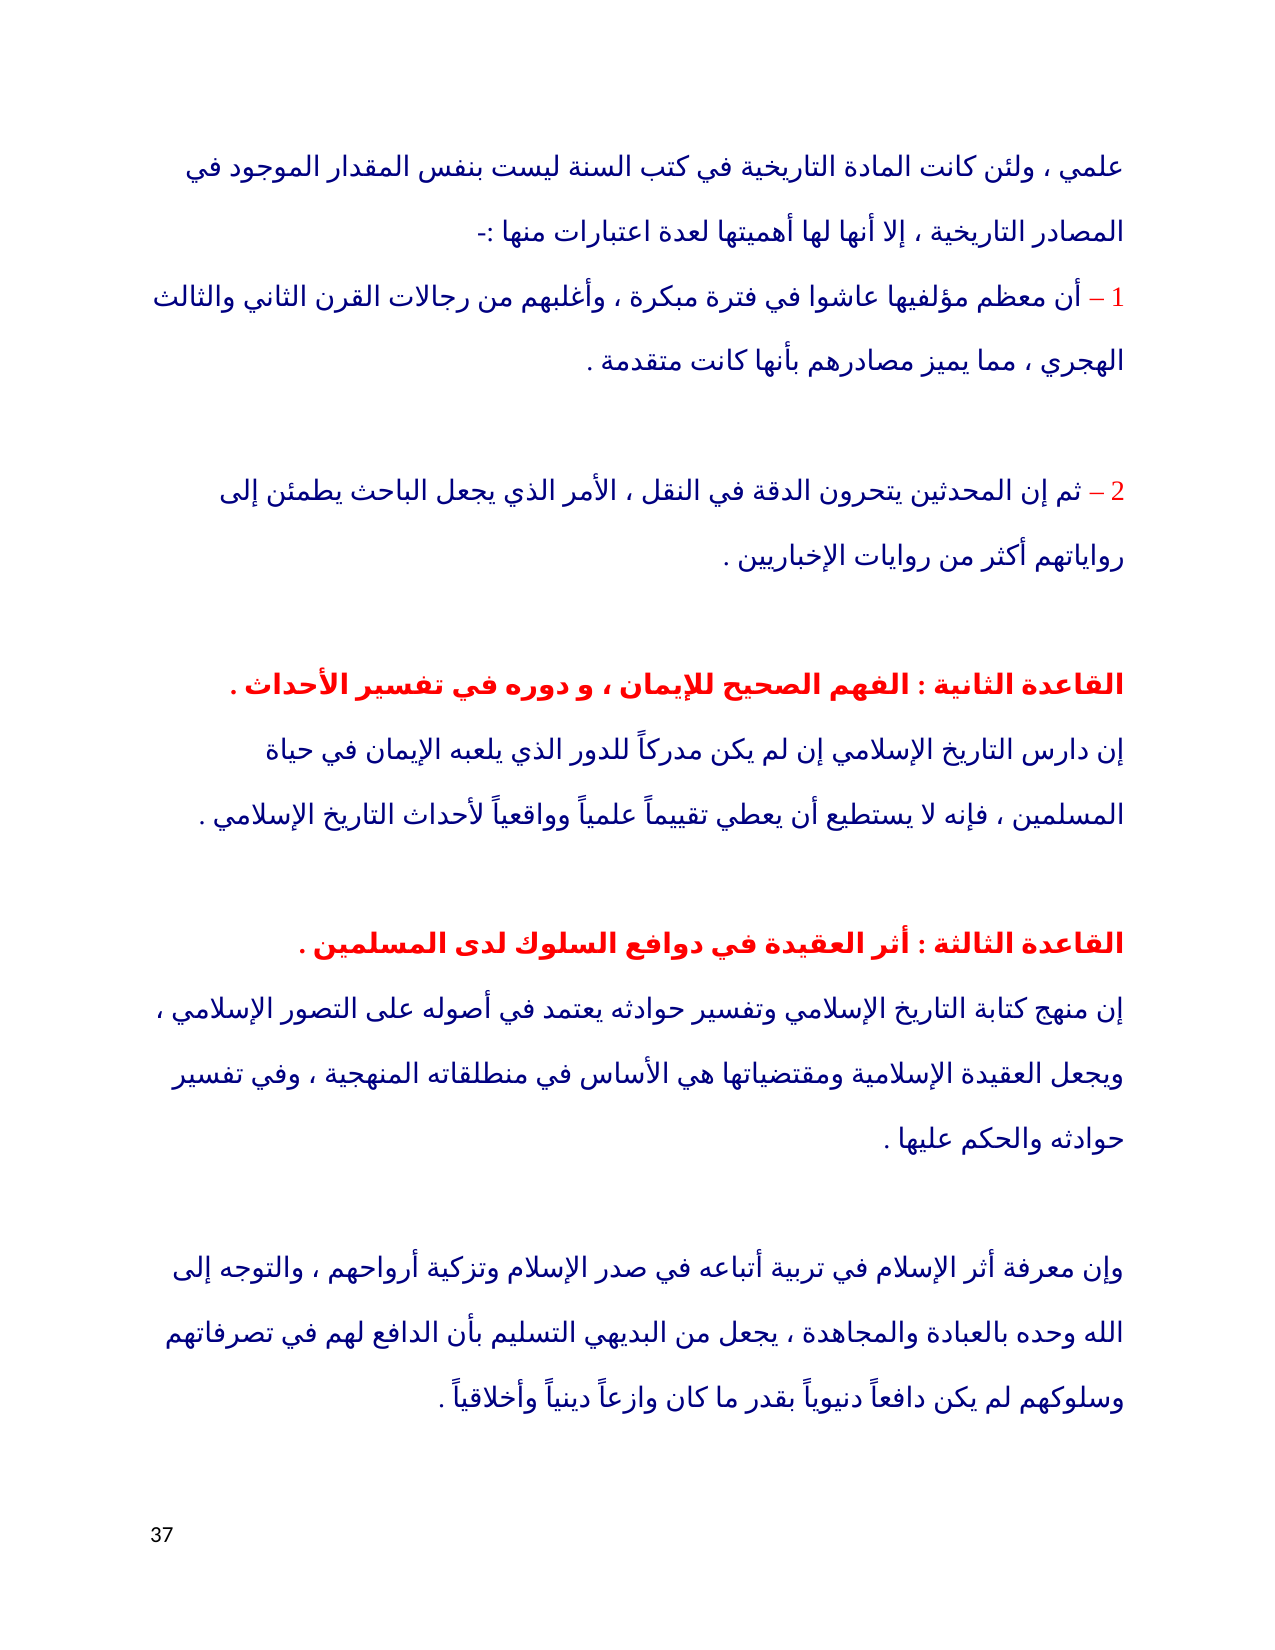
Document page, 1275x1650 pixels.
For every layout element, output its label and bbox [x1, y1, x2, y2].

text [150, 150, 1125, 1478]
